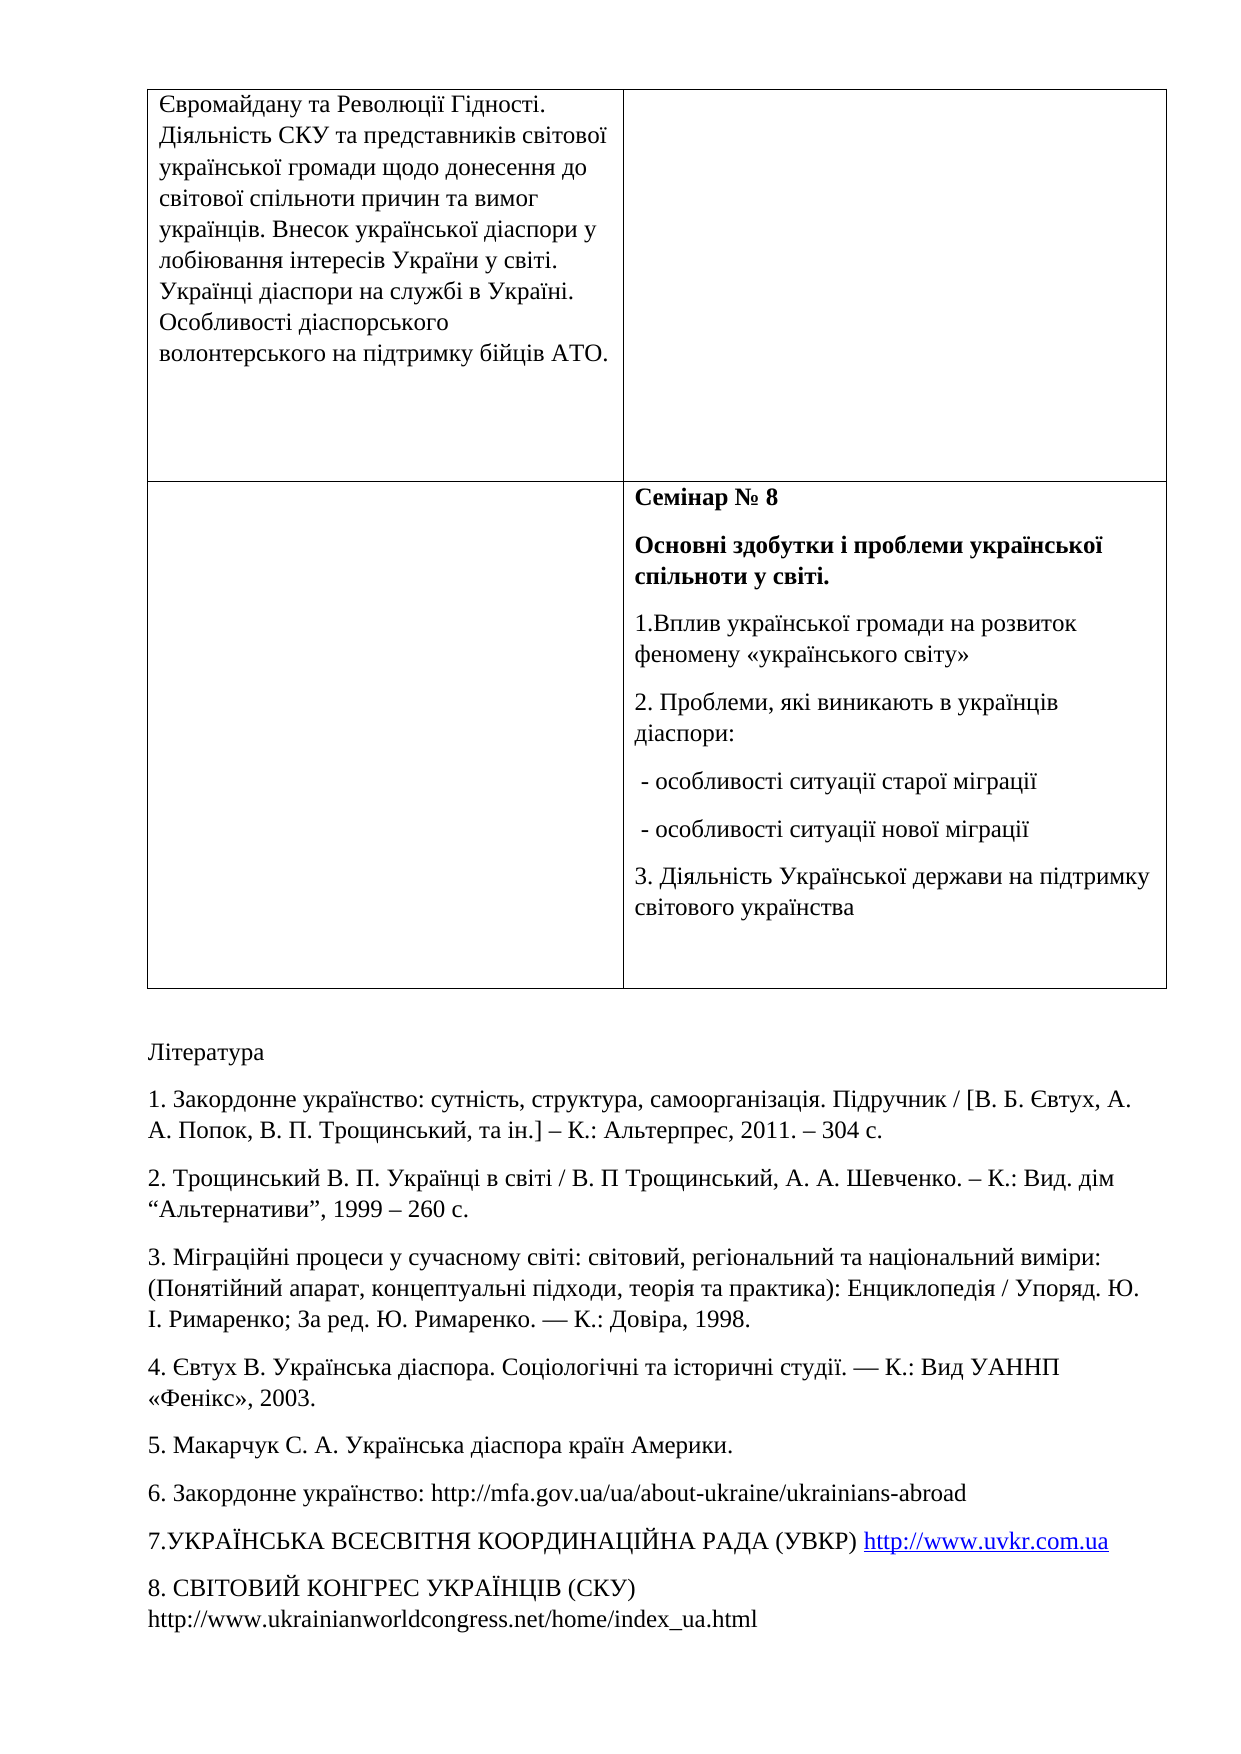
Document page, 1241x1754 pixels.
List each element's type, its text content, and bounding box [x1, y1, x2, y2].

table_cell [148, 482, 623, 988]
table_cell Семінар № 8 Основні здобутки і проблеми української спільноти у світі. 1.Вплив української громади на розвиток феномену «українського світу» 2. Проблеми, які виникають в українців діаспори: - особливості ситуації старої міграції - особливості ситуації нової міграції 3. Діяльність Української держави на підтримку світового українства [624, 482, 1166, 988]
text 8. СВІТОВИЙ КОНГРЕС УКРАЇНЦІВ (СКУ) http://www.ukrainianworldcongress.net/home/index_ua.html [148, 1573, 1152, 1633]
text 6. Закордонне українство: http://mfa.gov.ua/ua/about-ukraine/ukrainians-abroad [148, 1478, 1152, 1507]
text 2. Трощинський В. П. Українці в світі / В. П Трощинський, А. А. Шевченко. – К.: Вид. дім “Альтернативи”, 1999 – 260 с. [148, 1163, 1152, 1223]
text 7.УКРАЇНСЬКА ВСЕСВІТНЯ КООРДИНАЦІЙНА РАДА (УВКР) http://www.uvkr.com.ua [148, 1526, 1152, 1554]
text 5. Макарчук С. А. Українська діаспора країн Америки. [148, 1430, 1152, 1459]
text Література [148, 1037, 1152, 1065]
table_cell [148, 90, 623, 481]
text 4. Євтух В. Українська діаспора. Соціологічні та історичні студії. — К.: Вид УАННП «Фенікс», 2003. [148, 1352, 1152, 1411]
table_cell [624, 90, 1166, 481]
text 1. Закордонне українство: сутність, структура, самоорганізація. Підручник / [В. Б. Євтух, А. А. Попок, В. П. Трощинський, та ін.] – К.: Альтерпрес, 2011. – 304 с. [148, 1084, 1152, 1144]
text 3. Міграційні процеси у сучасному світі: світовий, регіональний та національний виміри: (Понятійний апарат, концептуальні підходи, теорія та практика): Енциклопедія / Упоряд. Ю. І. Римаренко; За ред. Ю. Римаренко. — К.: Довіра, 1998. [148, 1242, 1152, 1333]
